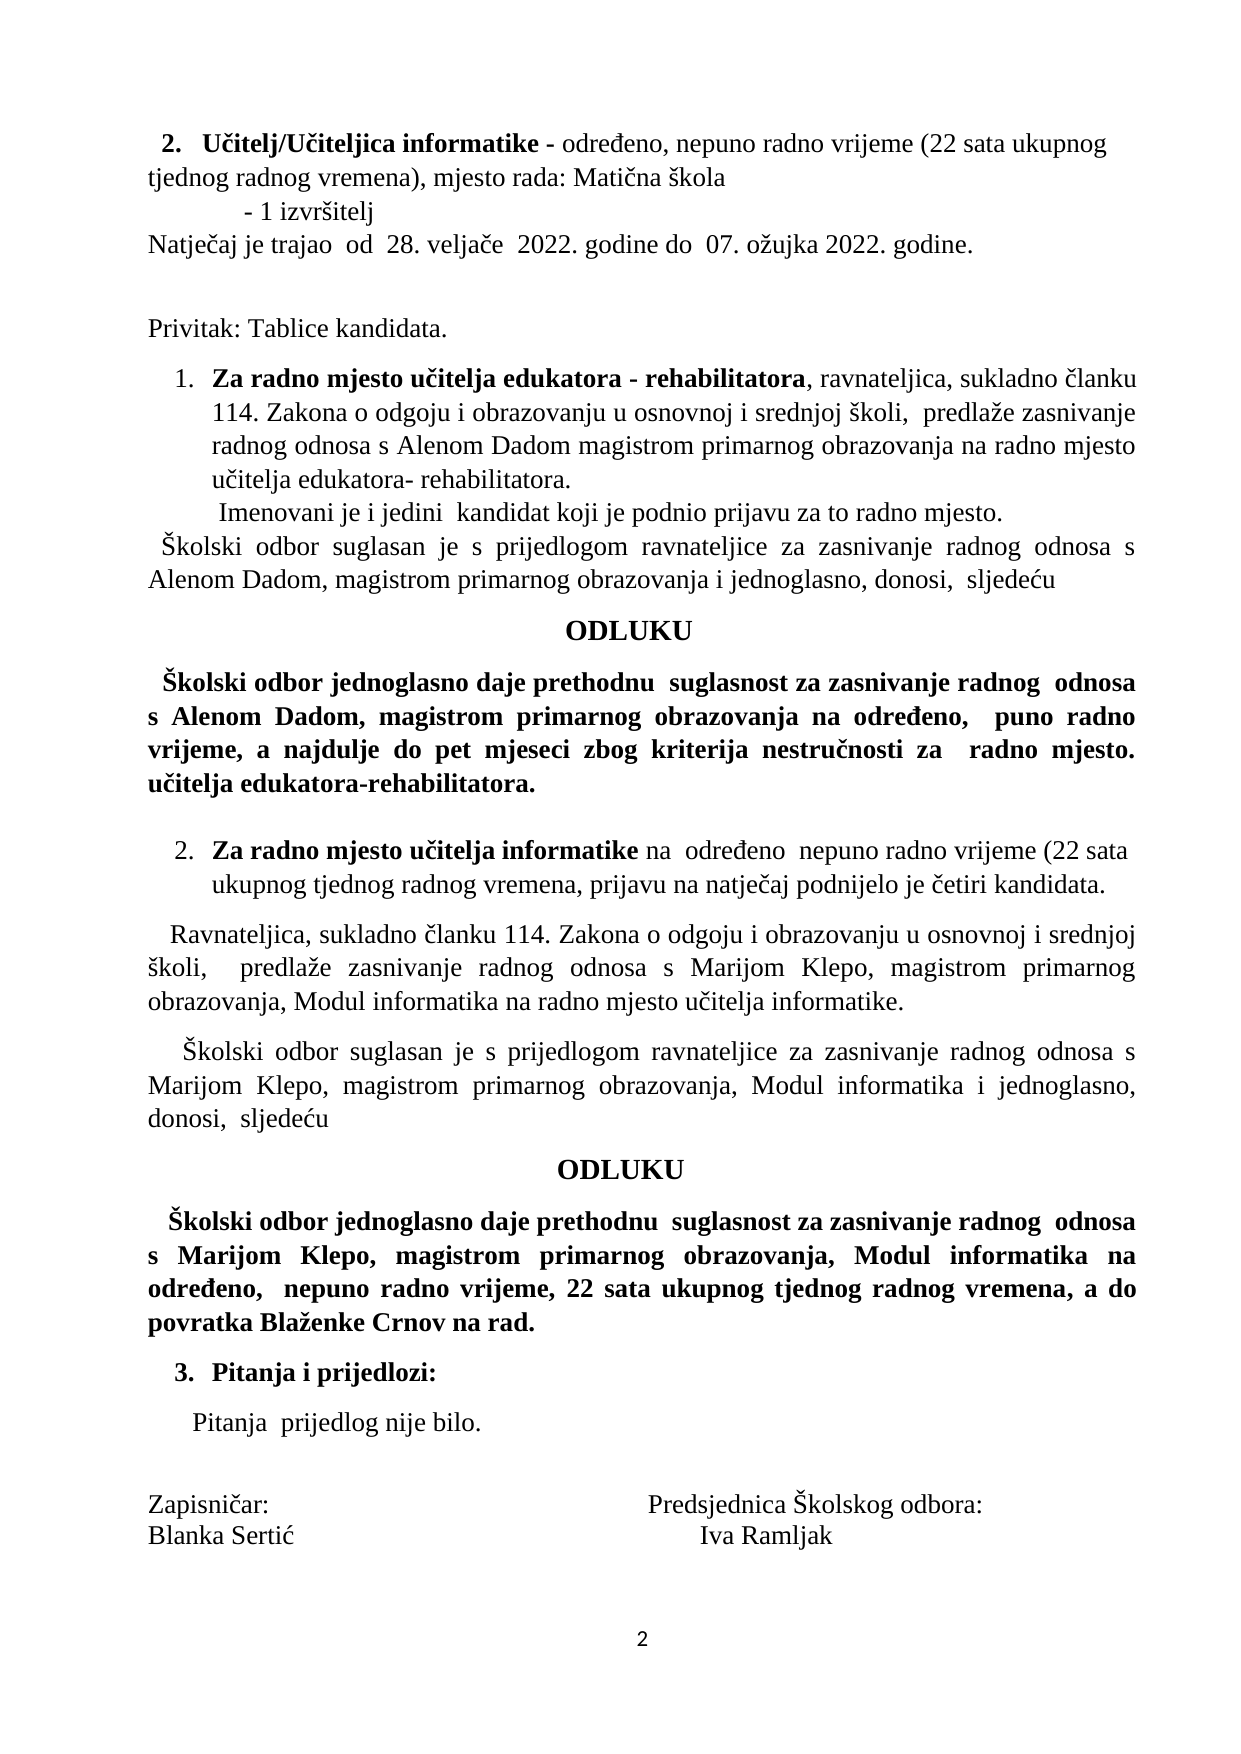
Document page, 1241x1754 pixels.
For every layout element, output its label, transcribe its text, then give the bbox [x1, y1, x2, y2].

list Pitanja i prijedlozi: [174, 1356, 1137, 1387]
text ODLUKU [148, 613, 1137, 647]
list Za radno mjesto učitelja informatike na određeno nepuno radno vrijeme (22 sata ukupnog tjednog radnog vremena, prijavu na natječaj podnijelo je četiri kandidata. [174, 834, 1137, 899]
list Školski odbor jednoglasno daje prethodnu suglasnost za zasnivanje radnog odnosa s Alenom Dadom, magistrom primarnog obrazovanja na određeno, puno radno vrijeme, a najdulje do pet mjeseci zbog kriterija nestručnosti za radno mjesto. učitelja edukatora-rehabilitatora. [148, 666, 1137, 798]
text - 1 izvršitelj [243, 194, 1137, 226]
text Ravnateljica, sukladno članku 114. Zakona o odgoju i obrazovanju u osnovnoj i srednjoj školi, predlaže zasnivanje radnog odnosa s Marijom Klepo, magistrom primarnog obrazovanja, Modul informatika na radno mjesto učitelja informatike. [148, 918, 1137, 1016]
text Školski odbor jednoglasno daje prethodnu suglasnost za zasnivanje radnog odnosa s Marijom Klepo, magistrom primarnog obrazovanja, Modul informatika na određeno, nepuno radno vrijeme, 22 sata ukupnog tjednog radnog vremena, a do povratka Blaženke Crnov na rad. [148, 1205, 1137, 1337]
list Imenovani je i jedini kandidat koji je podnio prijavu za to radno mjesto. [212, 496, 1137, 527]
text Pitanja prijedlog nije bilo. [192, 1406, 1137, 1437]
list Školski odbor suglasan je s prijedlogom ravnateljice za zasnivanje radnog odnosa s Alenom Dadom, magistrom primarnog obrazovanja i jednoglasno, donosi, sljedeću [148, 530, 1137, 594]
text ODLUKU [192, 1152, 1137, 1186]
text Blanka Sertić Iva Ramljak [148, 1519, 1137, 1550]
text Zapisničar: Predsjednica Školskog odbora: [148, 1488, 1137, 1519]
text Školski odbor suglasan je s prijedlogom ravnateljice za zasnivanje radnog odnosa s Marijom Klepo, magistrom primarnog obrazovanja, Modul informatika i jednoglasno, donosi, sljedeću [148, 1035, 1137, 1133]
text Natječaj je trajao od 28. veljače 2022. godine do 07. ožujka 2022. godine. [148, 228, 1137, 259]
text Privitak: Tablice kandidata. [148, 312, 1137, 343]
list Za radno mjesto učitelja edukatora - rehabilitatora, ravnateljica, sukladno članku 114. Zakona o odgoju i obrazovanju u osnovnoj i srednjoj školi, predlaže zasnivanje radnog odnosa s Alenom Dadom magistrom primarnog obrazovanja na radno mjesto učitelja edukatora- rehabilitatora. [174, 362, 1137, 494]
text 2. Učitelj/Učiteljica informatike - određeno, nepuno radno vrijeme (22 sata ukupnog tjednog radnog vremena), mjesto rada: Matična škola [148, 127, 1137, 192]
